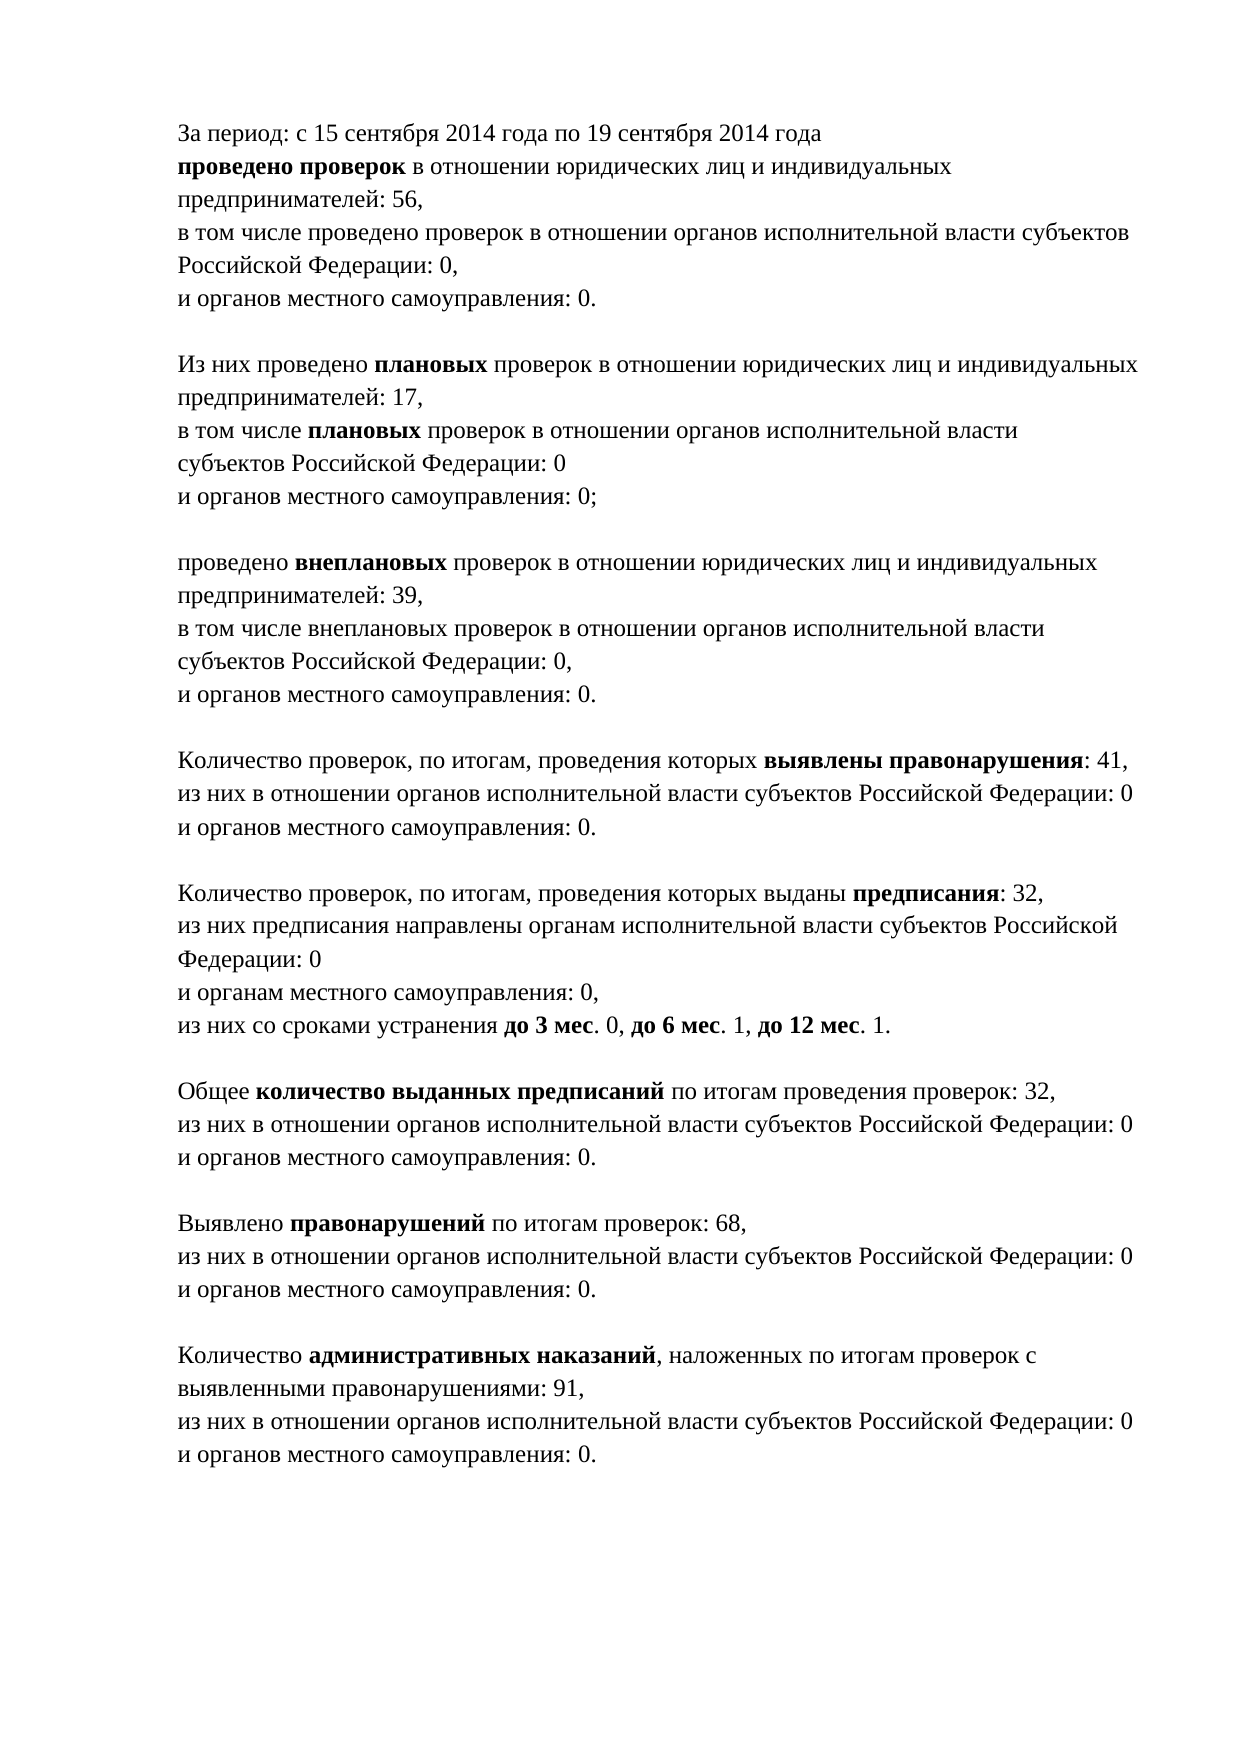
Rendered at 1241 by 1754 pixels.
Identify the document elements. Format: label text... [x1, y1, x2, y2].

text и органов местного самоуправления: 0. [177, 812, 1152, 840]
text Количество административных наказаний, наложенных по итогам проверок с выявленными правонарушениями: 91, [177, 1340, 1152, 1402]
text субъектов Российской Федерации: 0 [177, 448, 1152, 477]
text и органов местного самоуправления: 0. [177, 679, 1152, 708]
text из них со сроками устранения до 3 мес. 0, до 6 мес. 1, до 12 мес. 1. [177, 1010, 1152, 1038]
text и органов местного самоуправления: 0. [177, 1274, 1152, 1303]
text и органов местного самоуправления: 0. [177, 283, 1152, 312]
text Общее количество выданных предписаний по итогам проведения проверок: 32, [177, 1076, 1152, 1104]
text проведено внеплановых проверок в отношении юридических лиц и индивидуальных предпринимателей: 39, [177, 547, 1152, 609]
text проведено проверок в отношении юридических лиц и индивидуальных [177, 151, 1152, 180]
text и органам местного самоуправления: 0, [177, 977, 1152, 1005]
text За период: с 15 сентября 2014 года по 19 сентября 2014 года [177, 118, 1152, 147]
text в том числе плановых проверок в отношении органов исполнительной власти [177, 415, 1152, 444]
text предпринимателей: 56, [177, 184, 1152, 213]
text из них в отношении органов исполнительной власти субъектов Российской Федерации: 0 [177, 1406, 1152, 1435]
text из них в отношении органов исполнительной власти субъектов Российской Федерации: 0 [177, 1241, 1152, 1269]
text из них в отношении органов исполнительной власти субъектов Российской Федерации: 0 [177, 1109, 1152, 1137]
text из них предписания направлены органам исполнительной власти субъектов Российской Федерации: 0 [177, 911, 1152, 972]
text и органов местного самоуправления: 0. [177, 1142, 1152, 1171]
text Количество проверок, по итогам, проведения которых выявлены правонарушения: 41, [177, 746, 1152, 774]
text в том числе проведено проверок в отношении органов исполнительной власти субъектов Российской Федерации: 0, [177, 217, 1152, 279]
text в том числе внеплановых проверок в отношении органов исполнительной власти субъектов Российской Федерации: 0, [177, 613, 1152, 675]
text Количество проверок, по итогам, проведения которых выданы предписания: 32, [177, 878, 1152, 906]
text и органов местного самоуправления: 0. [177, 1439, 1152, 1468]
text из них в отношении органов исполнительной власти субъектов Российской Федерации: 0 [177, 778, 1152, 807]
text Выявлено правонарушений по итогам проверок: 68, [177, 1208, 1152, 1237]
text и органов местного самоуправления: 0; [177, 481, 1152, 510]
text Из них проведено плановых проверок в отношении юридических лиц и индивидуальных предпринимателей: 17, [177, 349, 1152, 411]
